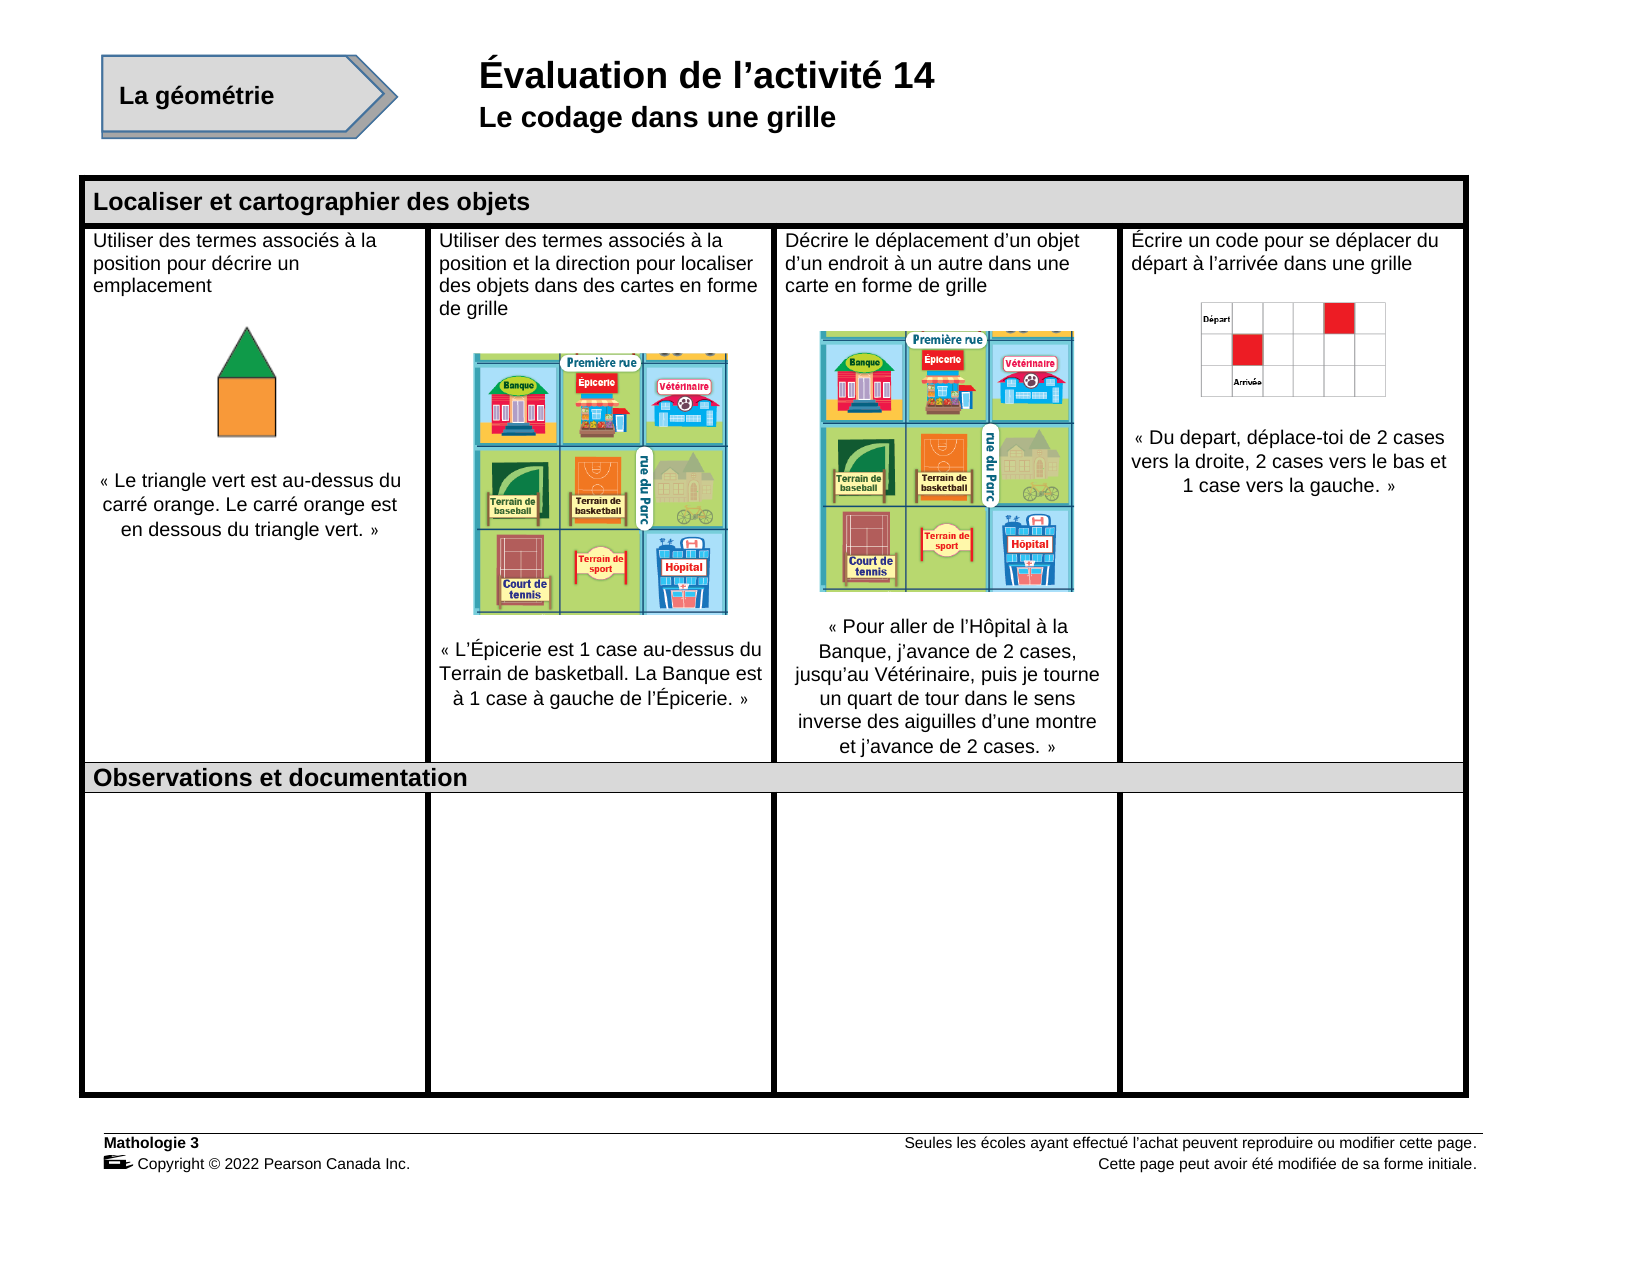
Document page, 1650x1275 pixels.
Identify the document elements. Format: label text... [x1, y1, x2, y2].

table_cell [1123, 793, 1463, 1092]
picture [819, 331, 1075, 592]
table_cell Utiliser des termes associés à la position et la direction pour localiser des objets dans des cartes en forme de grille « L’Épicerie est 1 case au-dessus du Terrain de basketball. La Banque est à 1 case à gauche de l’Épicerie. » [431, 229, 771, 762]
table_cell [777, 793, 1117, 1092]
table_cell Utiliser des termes associés à la position pour décrire un emplacement « Le triangle vert est au-dessus du carré orange. Le carré orange est en dessous du triangle vert. » [85, 229, 425, 762]
table_cell [85, 793, 425, 1092]
table_cell Décrire le déplacement d’un objet d’un endroit à un autre dans une carte en forme de grille « Pour aller de l’Hôpital à la Banque, j’avance de 2 cases, jusqu’au Vétérinaire, puis je tourne un quart de tour dans le sens inverse des aiguilles d’une montre et j’avance de 2 cases. » [777, 229, 1117, 762]
picture [473, 353, 728, 615]
table_cell Observations et documentation [85, 763, 1463, 792]
table_header Localiser et cartographier des objets [85, 181, 1463, 223]
table_cell Écrire un code pour se déplacer du départ à l’arrivée dans une grille « Du depart, déplace-toi de 2 cases vers la droite, 2 cases vers le bas et 1 case vers la gauche. » [1123, 229, 1463, 762]
picture [155, 319, 354, 445]
picture [103, 1155, 134, 1169]
picture [1131, 297, 1455, 403]
table_cell [431, 793, 771, 1092]
